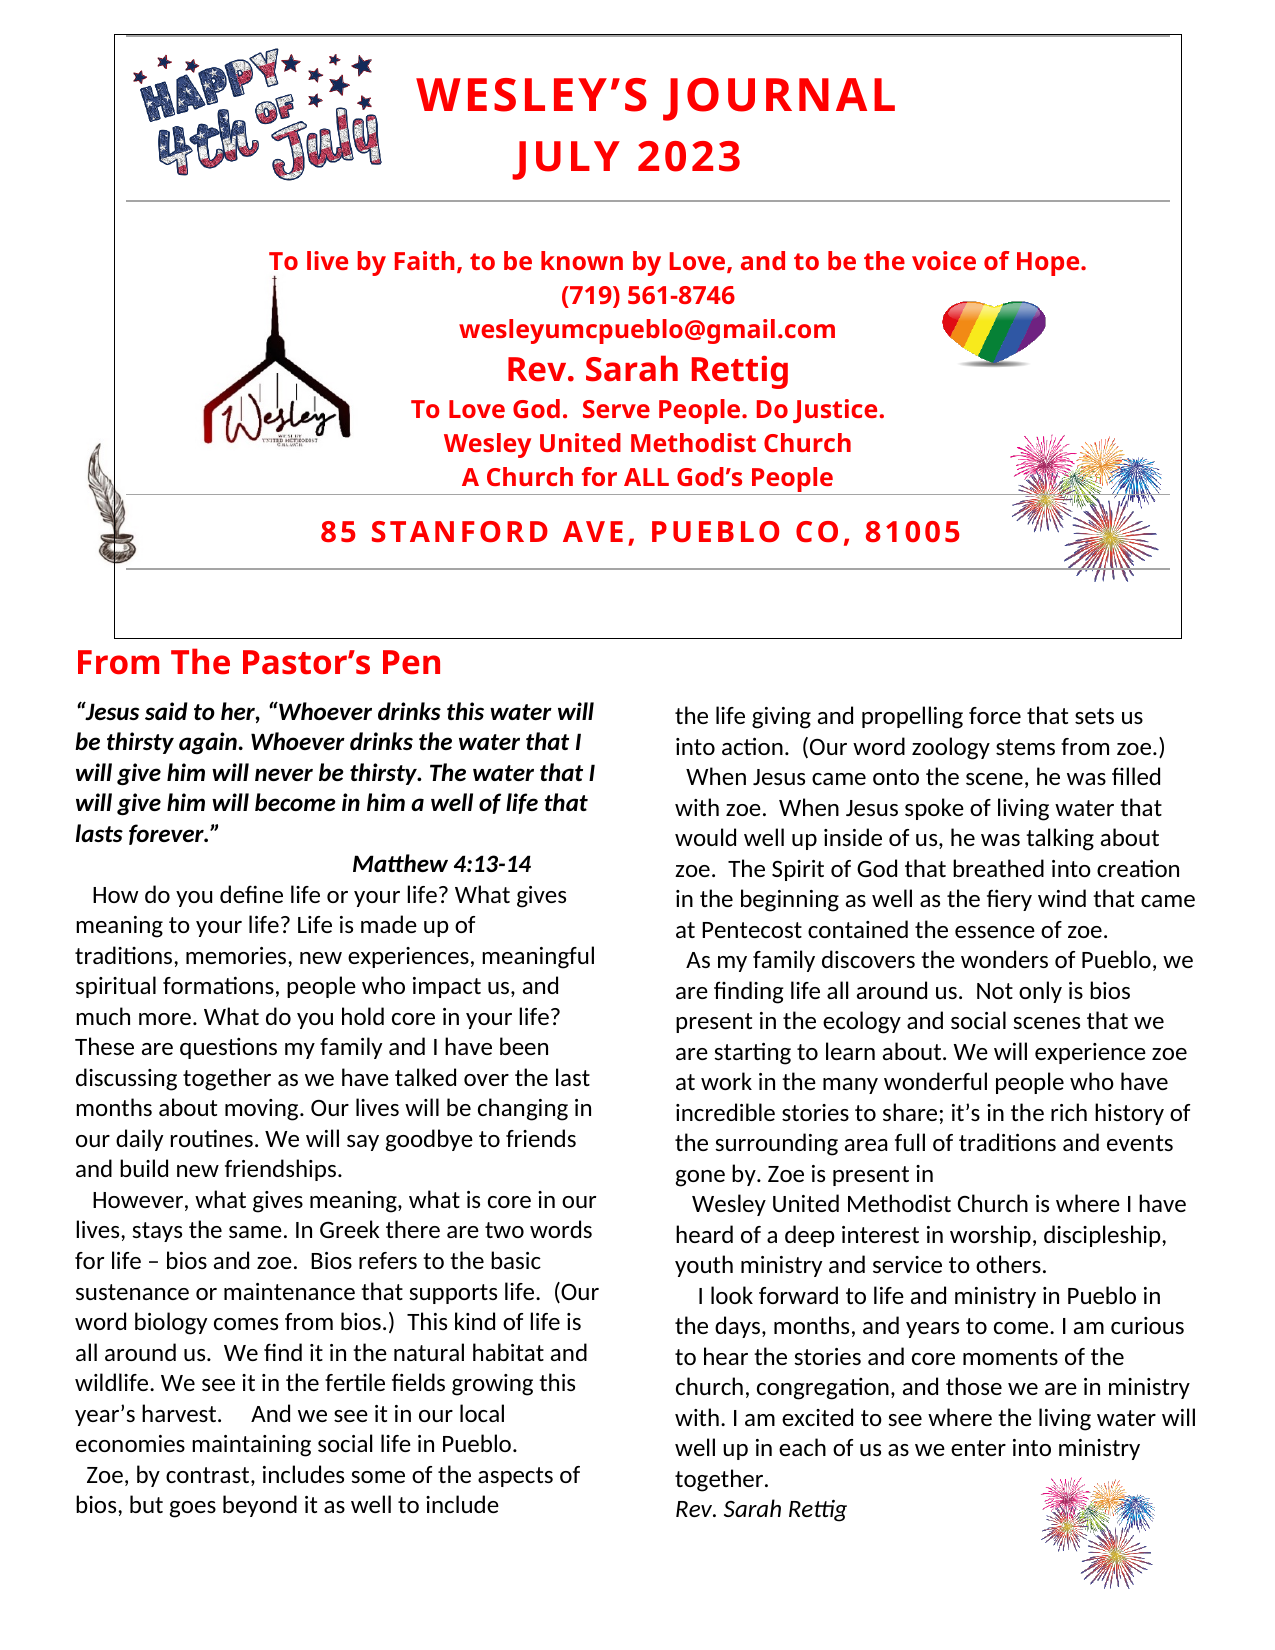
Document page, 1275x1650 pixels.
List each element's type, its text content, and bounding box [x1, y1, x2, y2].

text However, what gives meaning, what is core in our lives, stays the same. In Greek there are two words for life – bios and zoe. Bios refers to the basic sustenance or maintenance that supports life. (Our word biology comes from bios.) This kind of life is all around us. We find it in the natural habitat and wildlife. We see it in the fertile fields growing this year’s harvest. And we see it in our local economies maintaining social life in Pueblo. [75, 1184, 600, 1459]
text How do you define life or your life? What gives meaning to your life? Life is made up of [75, 879, 600, 940]
text I look forward to life and ministry in Pueblo in the days, months, and years to come. I am curious to hear the stories and core moments of the church, congregation, and those we are in ministry with. I am excited to see where the living water will well up in each of us as we enter into ministry together. [675, 1280, 1200, 1494]
text Rev. Sarah Rettig [675, 1494, 1200, 1524]
text the life giving and propelling force that sets us [675, 700, 1200, 731]
text Wesley United Methodist Church is where I have heard of a deep interest in worship, discipleship, youth ministry and service to others. [675, 1188, 1200, 1280]
text When Jesus came onto the scene, he was filled with zoe. When Jesus spoke of living water that would well up inside of us, he was talking about zoe. The Spirit of God that breathed into creation in the beginning as well as the fiery wind that came at Pentecost contained the essence of zoe. [675, 761, 1200, 944]
text Zoe, by contrast, includes some of the aspects of bios, but goes beyond it as well to include [75, 1459, 600, 1520]
table_header Wesley’s Journal july 2023 To live by Faith, to be known by Love, and to be the voice of Hope. (719) 561-8746 wesleyumcpueblo@gmail.com Rev. Sarah Rettig To Love God. Serve People. Do Justice. Wesley United Methodist Church A Church for ALL God’s People 85 Stanford Ave, Pueblo Co, 81005 [115, 35, 1181, 638]
picture [1040, 1524, 1155, 1589]
text Matthew 4:13-14 [75, 848, 600, 879]
text As my family discovers the wonders of Pueblo, we are finding life all around us. Not only is bios present in the ecology and social scenes that we are starting to learn about. We will experience zoe at work in the many wonderful people who have incredible stories to share; it’s in the rich history of the surrounding area full of traditions and events gone by. Zoe is present in [675, 944, 1200, 1188]
text traditions, memories, new experiences, meaningful spiritual formations, people who impact us, and much more. What do you hold core in your life? These are questions my family and I have been discussing together as we have talked over the last months about moving. Our lives will be changing in our daily routines. We will say goodbye to friends and build new friendships. [75, 940, 600, 1184]
text “Jesus said to her, “Whoever drinks this water will be thirsty again. Whoever drinks the water that I will give him will never be thirsty. The water that I will give him will become in him a well of life that lasts forever.” [75, 696, 600, 848]
text into action. (Our word zoology stems from zoe.) [675, 731, 1200, 761]
text From The Pastor’s Pen [75, 377, 600, 684]
